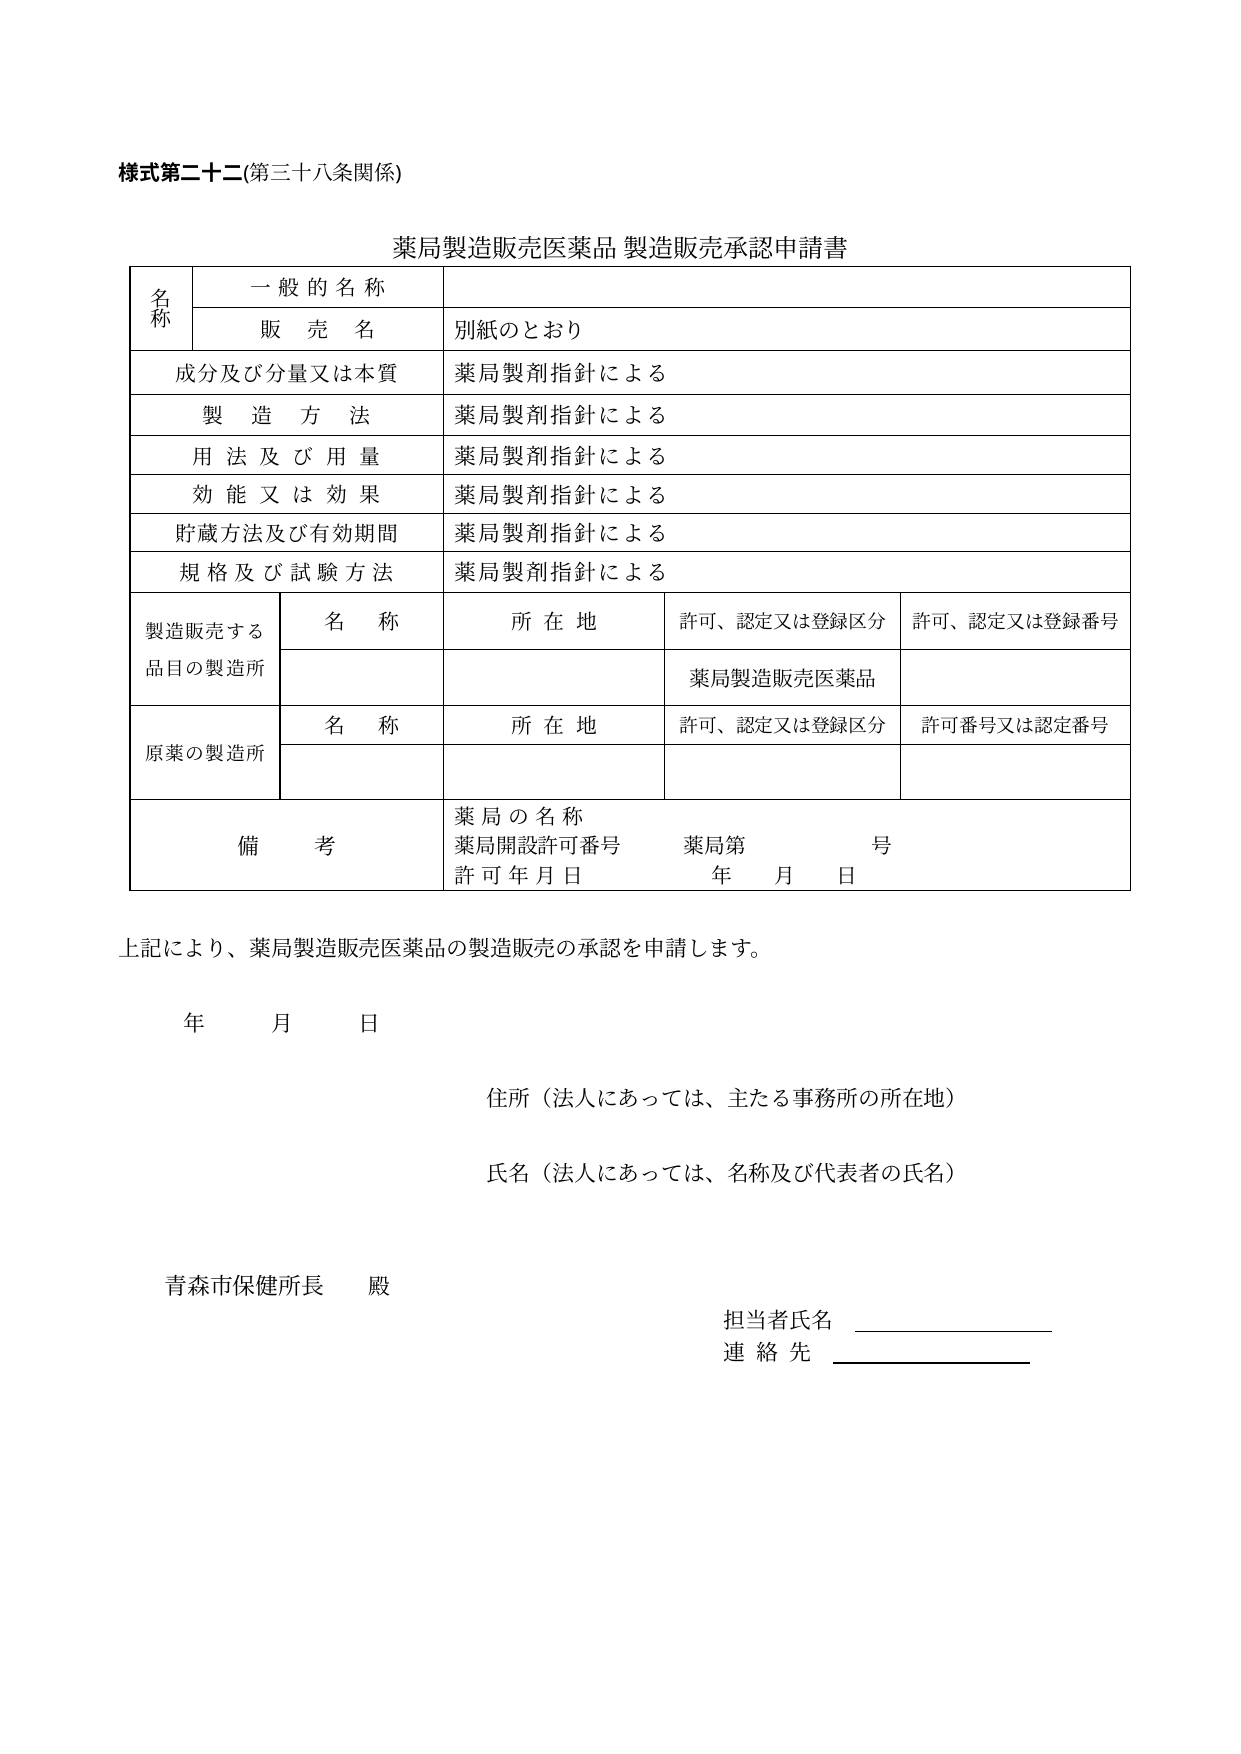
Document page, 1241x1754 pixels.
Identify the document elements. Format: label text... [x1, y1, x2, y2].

text 担当者氏名 [723, 1304, 1122, 1335]
table_cell 許可番号又は認定番号 [901, 706, 1130, 744]
text 年 月 日 [118, 1004, 1122, 1041]
table_cell 成分及び分量又は本質 [131, 351, 443, 394]
table_cell [901, 745, 1130, 799]
table_cell [444, 745, 664, 799]
table_cell 製造方法 [131, 395, 443, 435]
table_cell 販売名 [193, 308, 443, 350]
table_cell 所在地 [444, 593, 664, 649]
table_cell [901, 650, 1130, 705]
table_cell 薬局製剤指針による [444, 351, 1130, 394]
table_cell 許可、認定又は登録区分 [665, 593, 900, 649]
table_header [444, 267, 1130, 307]
table_cell 薬局製剤指針による [444, 436, 1130, 474]
table_cell [444, 650, 664, 705]
table_cell [665, 745, 900, 799]
table_cell 効能又は効果 [131, 475, 443, 512]
table_cell 原薬の製造所 [131, 706, 279, 799]
text 連絡先 [723, 1335, 1122, 1367]
table_cell 薬局製剤指針による [444, 395, 1130, 435]
table_cell 所在地 [444, 706, 664, 744]
table_cell 薬局の名称 薬局開設許可番号 薬局第 号 許可年月日 年 月 日 [444, 800, 1130, 890]
table_cell 許可、認定又は登録区分 [665, 706, 900, 744]
table_cell 別紙のとおり [444, 308, 1130, 350]
text 上記により、薬局製造販売医薬品の製造販売の承認を申請します。 [118, 929, 1122, 966]
table_cell 規格及び試験方法 [131, 552, 443, 592]
table_cell 薬局製剤指針による [444, 475, 1130, 512]
table_cell [281, 650, 443, 705]
table_cell 薬局製剤指針による [444, 514, 1130, 551]
table_cell 許可、認定又は登録番号 [901, 593, 1130, 649]
table_cell 備考 [131, 800, 443, 890]
text 青森市保健所長 殿 [118, 1266, 1122, 1304]
text 住所（法人にあっては、主たる事務所の所在地） [118, 1079, 1122, 1116]
text 薬局製造販売医薬品 製造販売承認申請書 [118, 228, 1122, 266]
table_cell 貯蔵方法及び有効期間 [131, 514, 443, 551]
table_cell [281, 745, 443, 799]
table_cell 製造販売する 品目の製造所 [131, 593, 279, 705]
text 氏名（法人にあっては、名称及び代表者の氏名） [118, 1154, 1122, 1191]
table_header 一般的名称 [193, 267, 443, 307]
table_cell 名称 [281, 706, 443, 744]
table_header 名称 [131, 267, 192, 350]
table_cell 薬局製造販売医薬品 [665, 650, 900, 705]
table_cell 薬局製剤指針による [444, 552, 1130, 592]
table_cell 用法及び用量 [131, 436, 443, 474]
table_cell 名称 [281, 593, 443, 649]
text 様式第二十二(第三十八条関係) [118, 153, 1122, 191]
